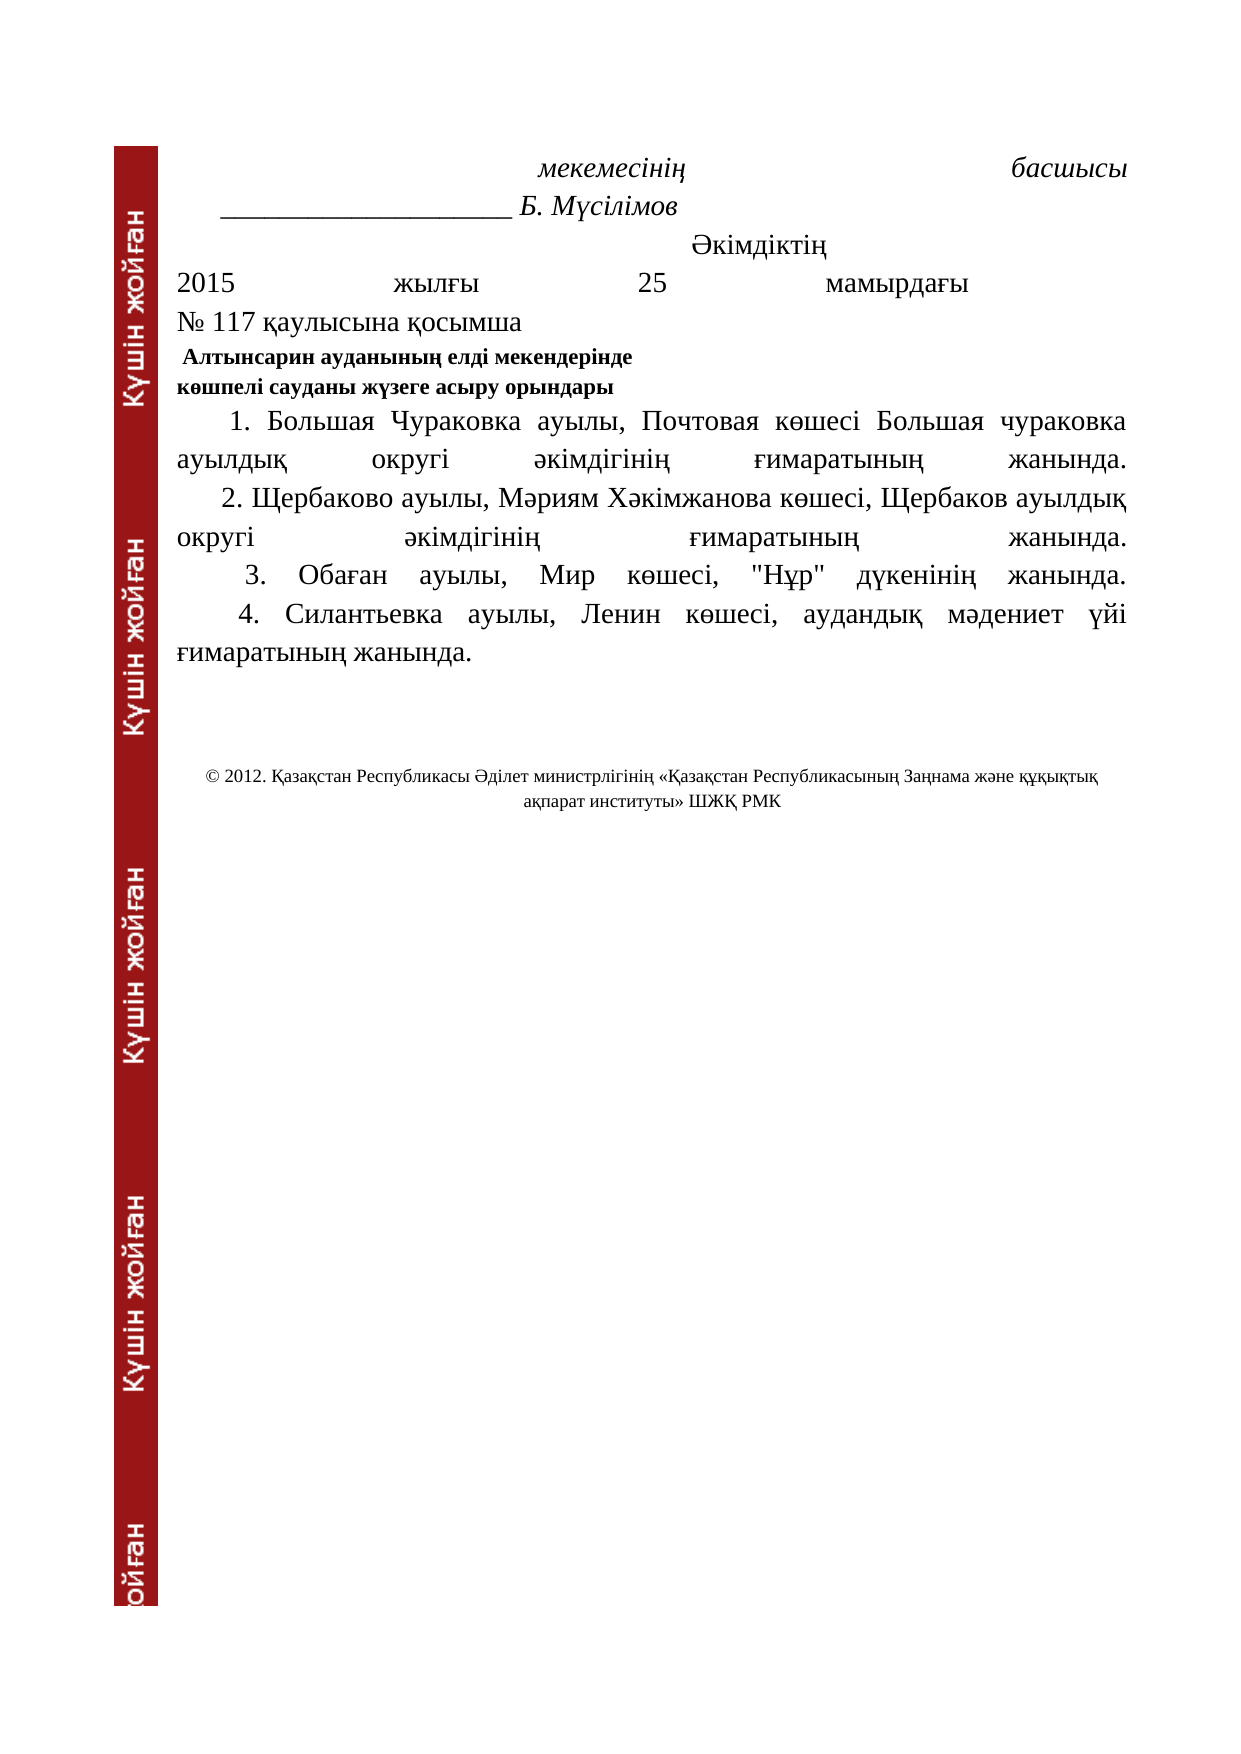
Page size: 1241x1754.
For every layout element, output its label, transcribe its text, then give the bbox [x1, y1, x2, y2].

text © 2012. Қазақстан Республикасы Әділет министрлігінің «Қазақстан Республикасының Заңнама және құқықтық ақпарат институты» ШЖҚ РМК [112, 765, 1128, 811]
text 1. Большая Чураковка ауылы, Почтовая көшесі Большая чураковка ауылдық округі әкімдігінің ғимаратының жанында. 2. Щербаково ауылы, Мәриям Хәкімжанова көшесі, Щербаков ауылдық округі әкімдігінің ғимаратының жанында. 3. Обаған ауылы, Мир көшесі, "Нұр" дүкенінің жанында. 4. Силантьевка ауылы, Ленин көшесі, аудандық мәдениет үйі ғимаратының жанында. [112, 403, 1128, 668]
picture [114, 338, 158, 343]
picture [114, 146, 158, 150]
text Әкімдіктің 2015 жылғы 25 мамырдағы № 117 қаулысына қосымша [112, 227, 1128, 338]
picture [114, 668, 158, 765]
text Алтынсарин ауданының елді мекендерінде көшпелі сауданы жүзеге асыру орындары [112, 343, 1128, 399]
picture [114, 399, 158, 403]
picture [114, 222, 158, 227]
picture [114, 811, 158, 1606]
